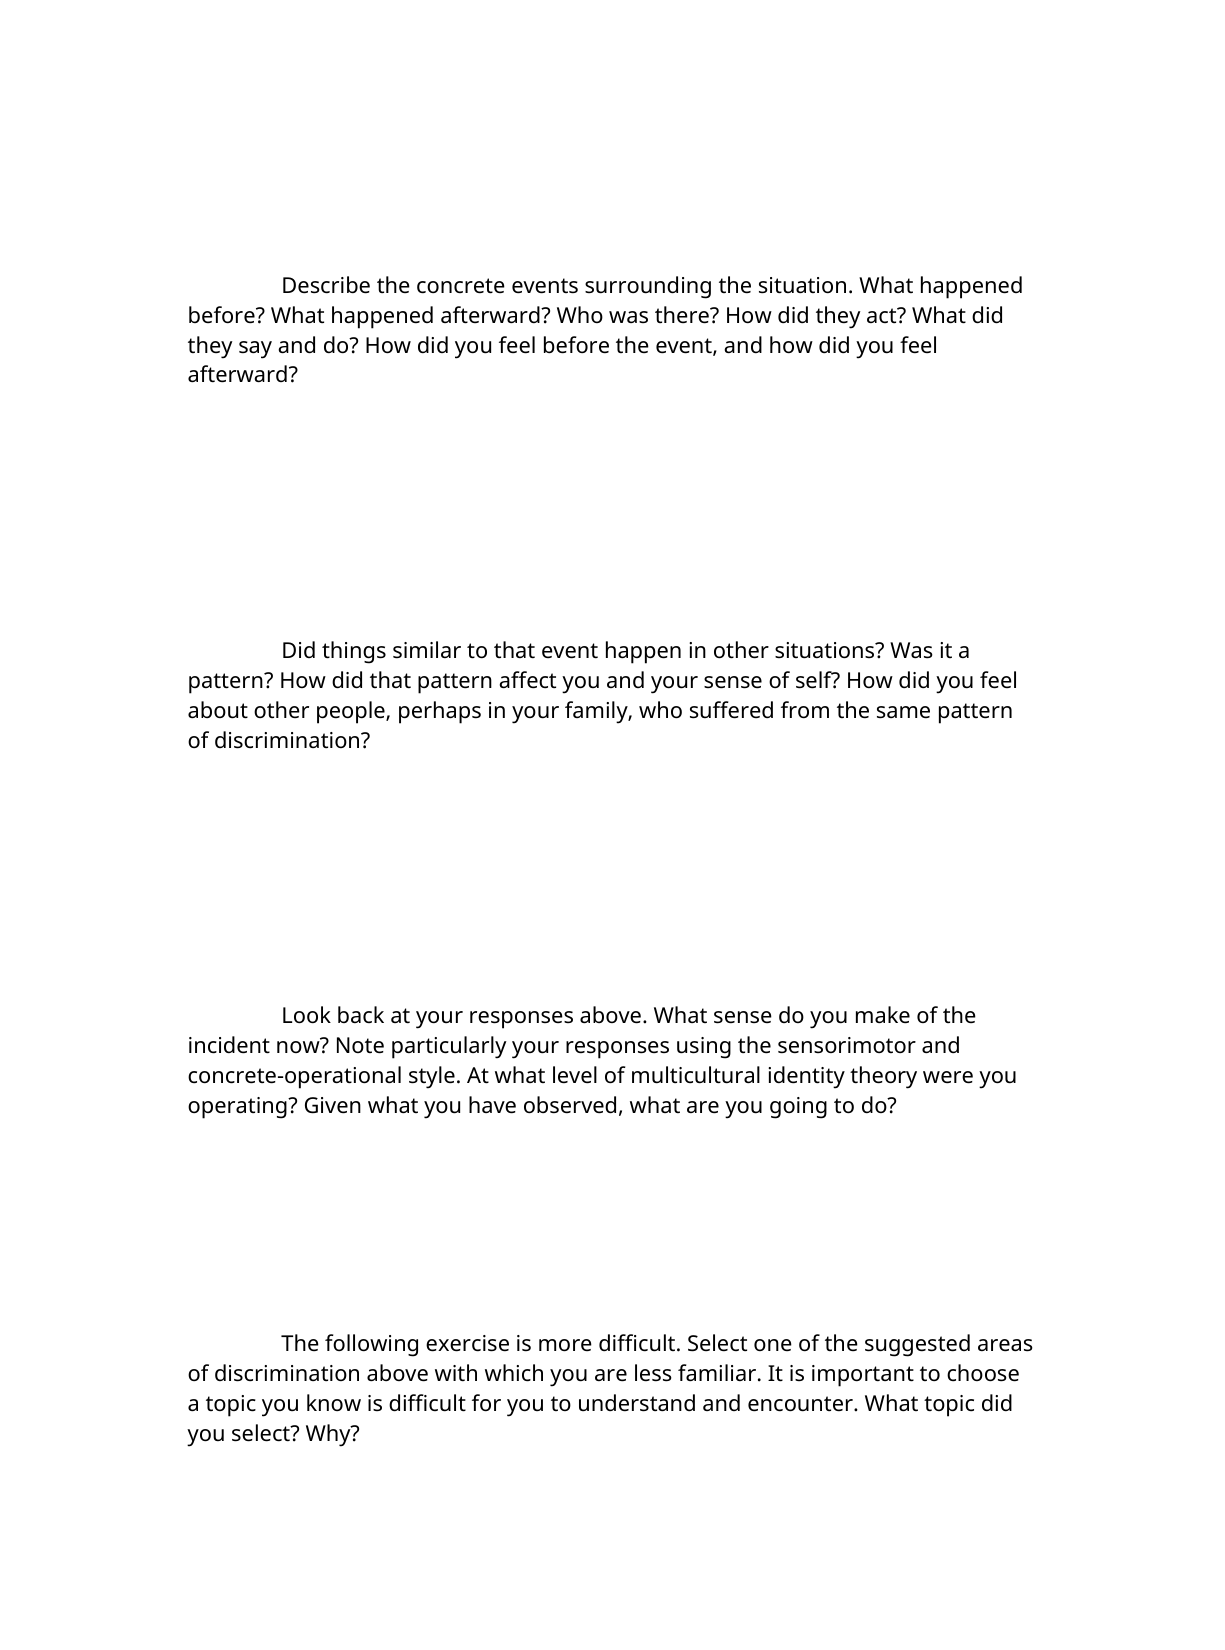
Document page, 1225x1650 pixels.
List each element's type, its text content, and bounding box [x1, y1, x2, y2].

text Look back at your responses above. What sense do you make of the incident now? Note particularly your responses using the sensorimotor and concrete-operational style. At what level of multicultural identity theory were you operating? Given what you have observed, what are you going to do? [187, 1000, 1037, 1119]
text The following exercise is more difficult. Select one of the suggested areas of discrimination above with which you are less familiar. It is important to choose a topic you know is difficult for you to understand and encounter. What topic did you select? Why? [187, 1328, 1037, 1447]
text Did things similar to that event happen in other situations? Was it a pattern? How did that pattern affect you and your sense of self? How did you feel about other people, perhaps in your family, who suffered from the same pattern of discrimination? [187, 635, 1037, 754]
text Describe the concrete events surrounding the situation. What happened before? What happened afterward? Who was there? How did they act? What did they say and do? How did you feel before the event, and how did you feel afterward? [187, 270, 1037, 389]
